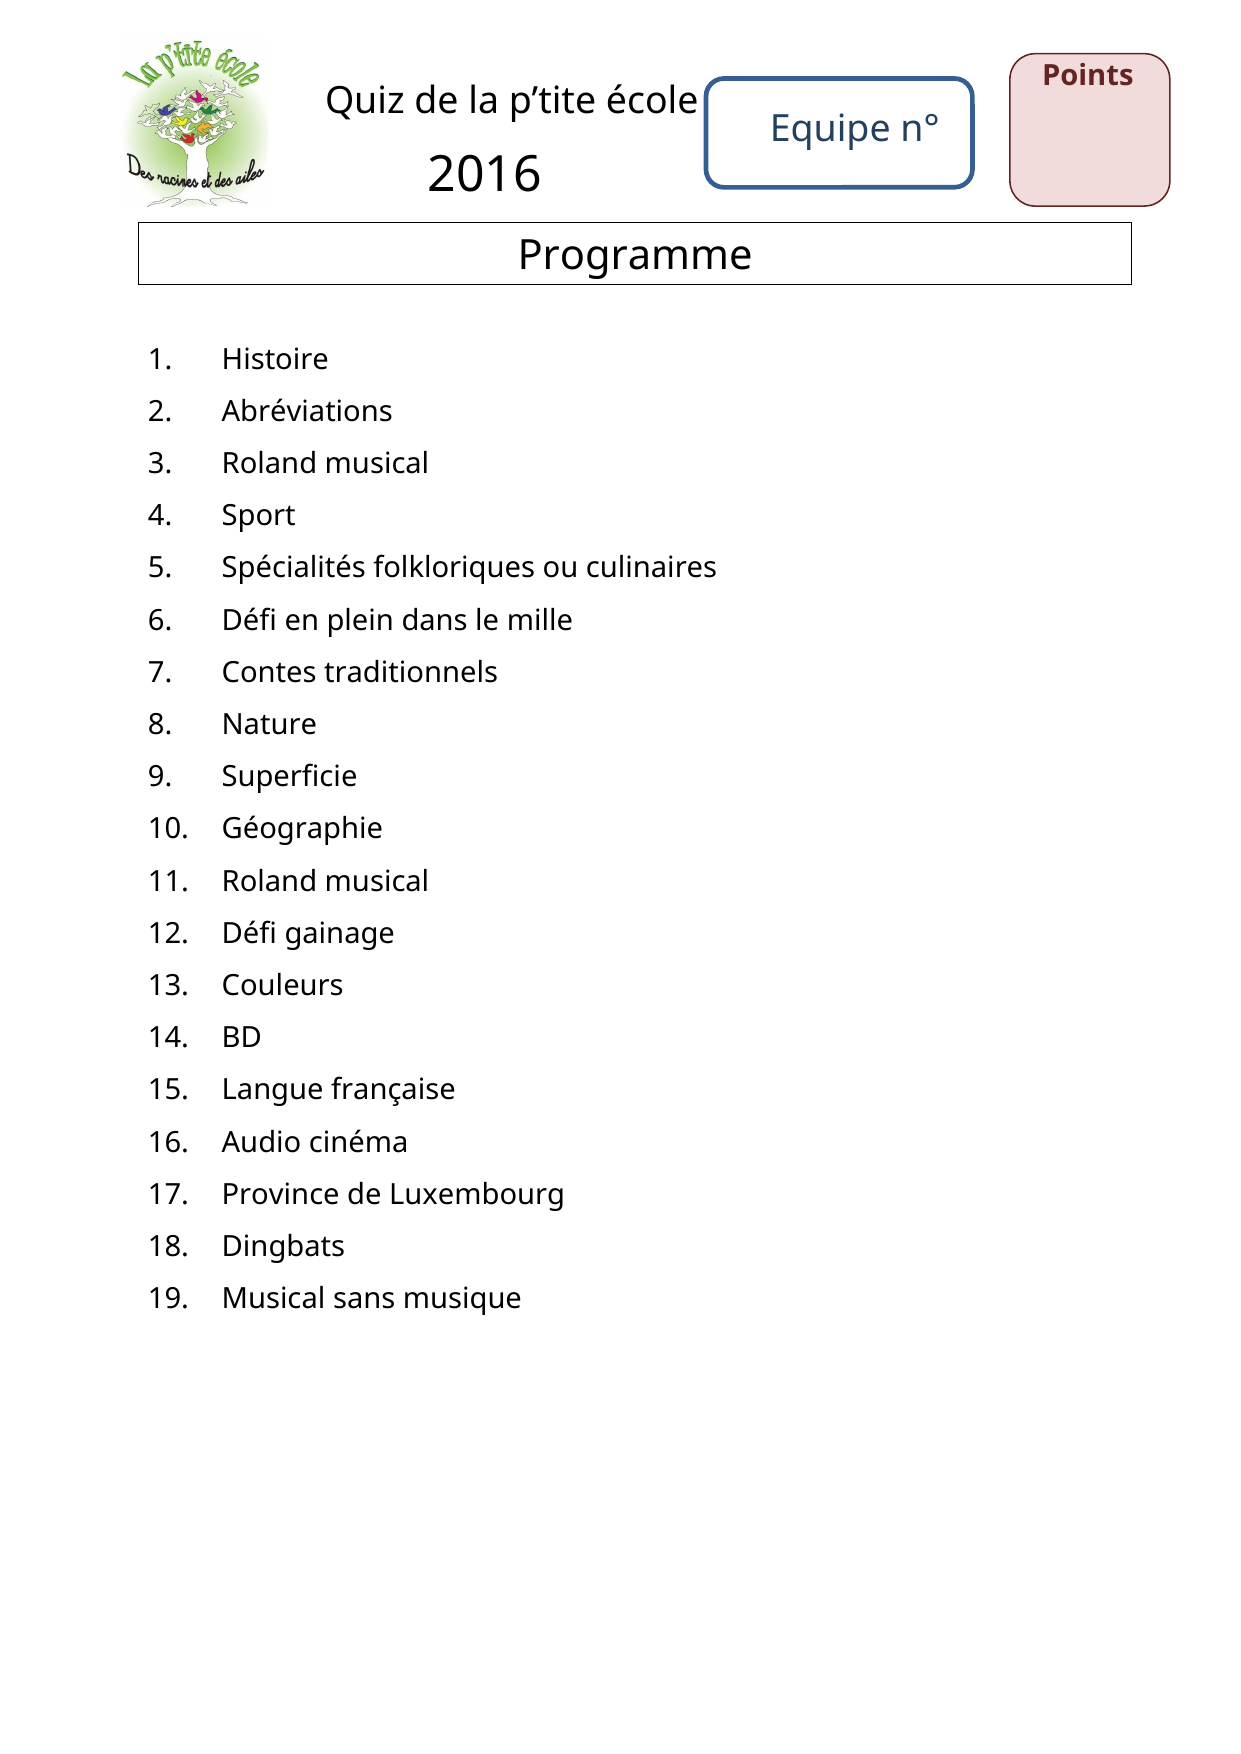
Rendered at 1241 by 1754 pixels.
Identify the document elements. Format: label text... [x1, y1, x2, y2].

text 4. Sport [148, 494, 1122, 534]
text 17. Province de Luxembourg [148, 1173, 1122, 1213]
text 8. Nature [148, 703, 1122, 743]
text 12. Défi gainage [148, 912, 1122, 952]
text 3. Roland musical [148, 442, 1122, 482]
text 18. Dingbats [148, 1225, 1122, 1265]
text 5. Spécialités folkloriques ou culinaires [148, 547, 1122, 586]
text 9. Superficie [148, 756, 1122, 795]
text 1. Histoire [148, 338, 1122, 378]
picture [119, 37, 269, 207]
text 15. Langue française [148, 1069, 1122, 1108]
text 16. Audio cinéma [148, 1121, 1122, 1161]
text 6. Défi en plein dans le mille [148, 599, 1122, 639]
text 11. Roland musical [148, 860, 1122, 899]
text 13. Couleurs [148, 964, 1122, 1004]
text 2. Abréviations [148, 390, 1122, 430]
text Programme [139, 223, 1131, 284]
text 10. Géographie [148, 808, 1122, 847]
text 19. Musical sans musique [148, 1277, 1122, 1317]
text 14. BD [148, 1016, 1122, 1056]
text 7. Contes traditionnels [148, 651, 1122, 691]
